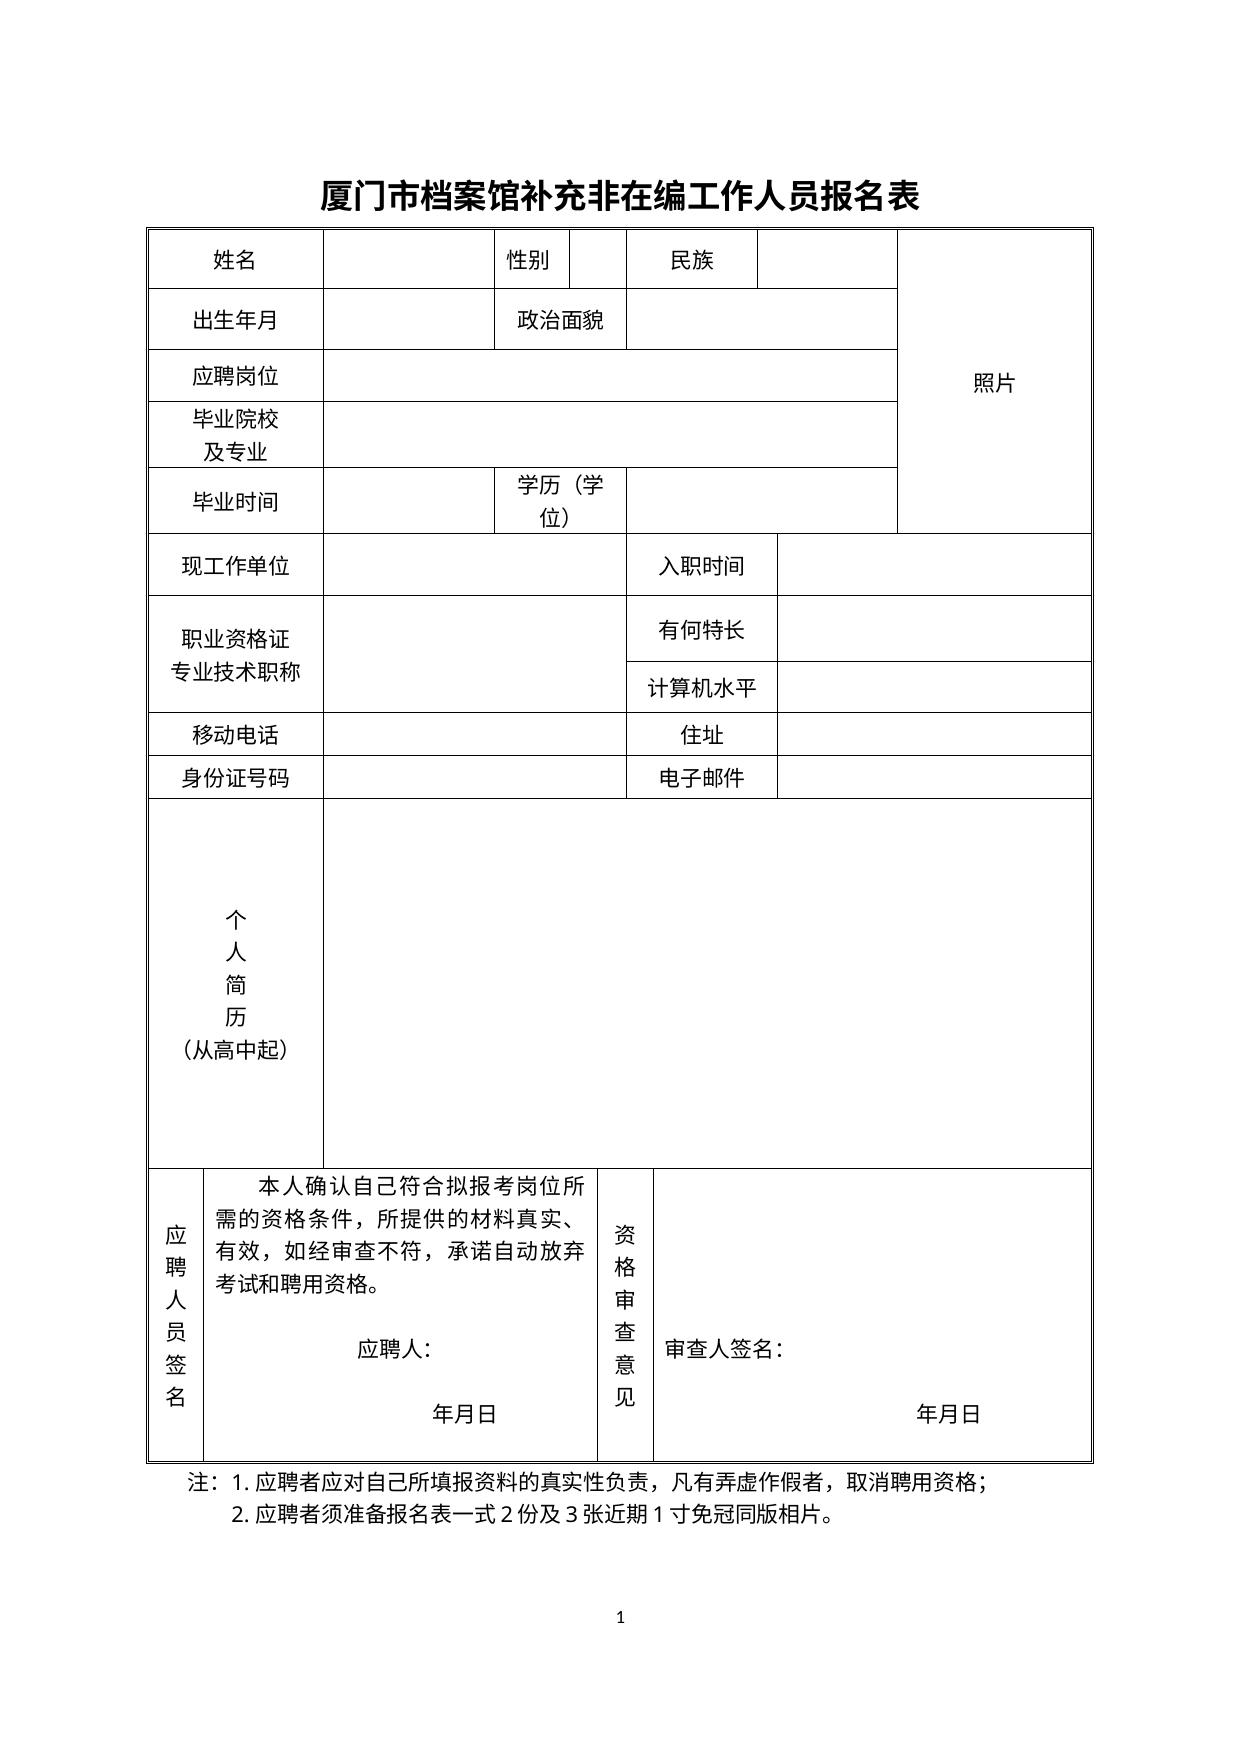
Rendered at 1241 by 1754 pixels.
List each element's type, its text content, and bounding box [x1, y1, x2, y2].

table_header 姓名 [149, 230, 323, 288]
table_cell [324, 596, 626, 712]
table_cell 学历（学位） [495, 468, 626, 533]
table_cell 个 人 简 历 （从高中起） [149, 799, 323, 1168]
table_cell 有何特长 [627, 596, 777, 661]
table_cell 电子邮件 [627, 756, 777, 798]
table_cell 毕业院校 及专业 [149, 402, 323, 467]
table_cell 本人确认自己符合拟报考岗位所需的资格条件，所提供的材料真实、有效，如经审查不符，承诺自动放弃考试和聘用资格。 应聘人： 年月日 [204, 1169, 597, 1461]
table_header 性别 [495, 230, 569, 288]
table_cell 审查人签名： 年月日 [654, 1169, 1091, 1461]
table_cell [778, 596, 1091, 661]
table_cell 应聘岗位 [149, 350, 323, 401]
table_header [570, 230, 626, 288]
table_header [758, 230, 897, 288]
table_cell 政治面貌 [495, 289, 626, 348]
table_cell [324, 799, 1091, 1168]
text 2. 应聘者须准备报名表一式2份及3张近期1寸免冠同版相片。 [231, 1497, 1053, 1529]
table_header 民族 [627, 230, 757, 288]
table_cell 入职时间 [627, 534, 777, 595]
table_header [324, 230, 494, 288]
table_cell [778, 713, 1091, 755]
table_cell 移动电话 [149, 713, 323, 755]
table_cell [627, 468, 897, 533]
table_cell 应聘人员签名 [149, 1169, 203, 1461]
table_cell 毕业时间 [149, 468, 323, 533]
table_cell 住址 [627, 713, 777, 755]
table_cell [324, 756, 626, 798]
table_cell 计算机水平 [627, 662, 777, 712]
table_cell [324, 534, 626, 595]
text 厦门市档案馆补充非在编工作人员报名表 [187, 162, 1053, 227]
table_cell [778, 756, 1091, 798]
table_cell 现工作单位 [149, 534, 323, 595]
table_cell [778, 662, 1091, 712]
table_cell [627, 289, 897, 348]
text 注：1. 应聘者应对自己所填报资料的真实性负责，凡有弄虚作假者，取消聘用资格； [187, 1464, 1053, 1497]
table_cell 职业资格证 专业技术职称 [149, 596, 323, 712]
table_cell 资格审查意见 [598, 1169, 653, 1461]
table_cell 身份证号码 [149, 756, 323, 798]
table_cell 出生年月 [149, 289, 323, 348]
table_cell [324, 402, 897, 467]
table_header 照片 [898, 230, 1091, 533]
table_cell [324, 713, 626, 755]
table_cell [324, 289, 494, 348]
table_cell [324, 468, 494, 533]
table_cell [324, 350, 897, 401]
table_cell [778, 534, 1091, 595]
